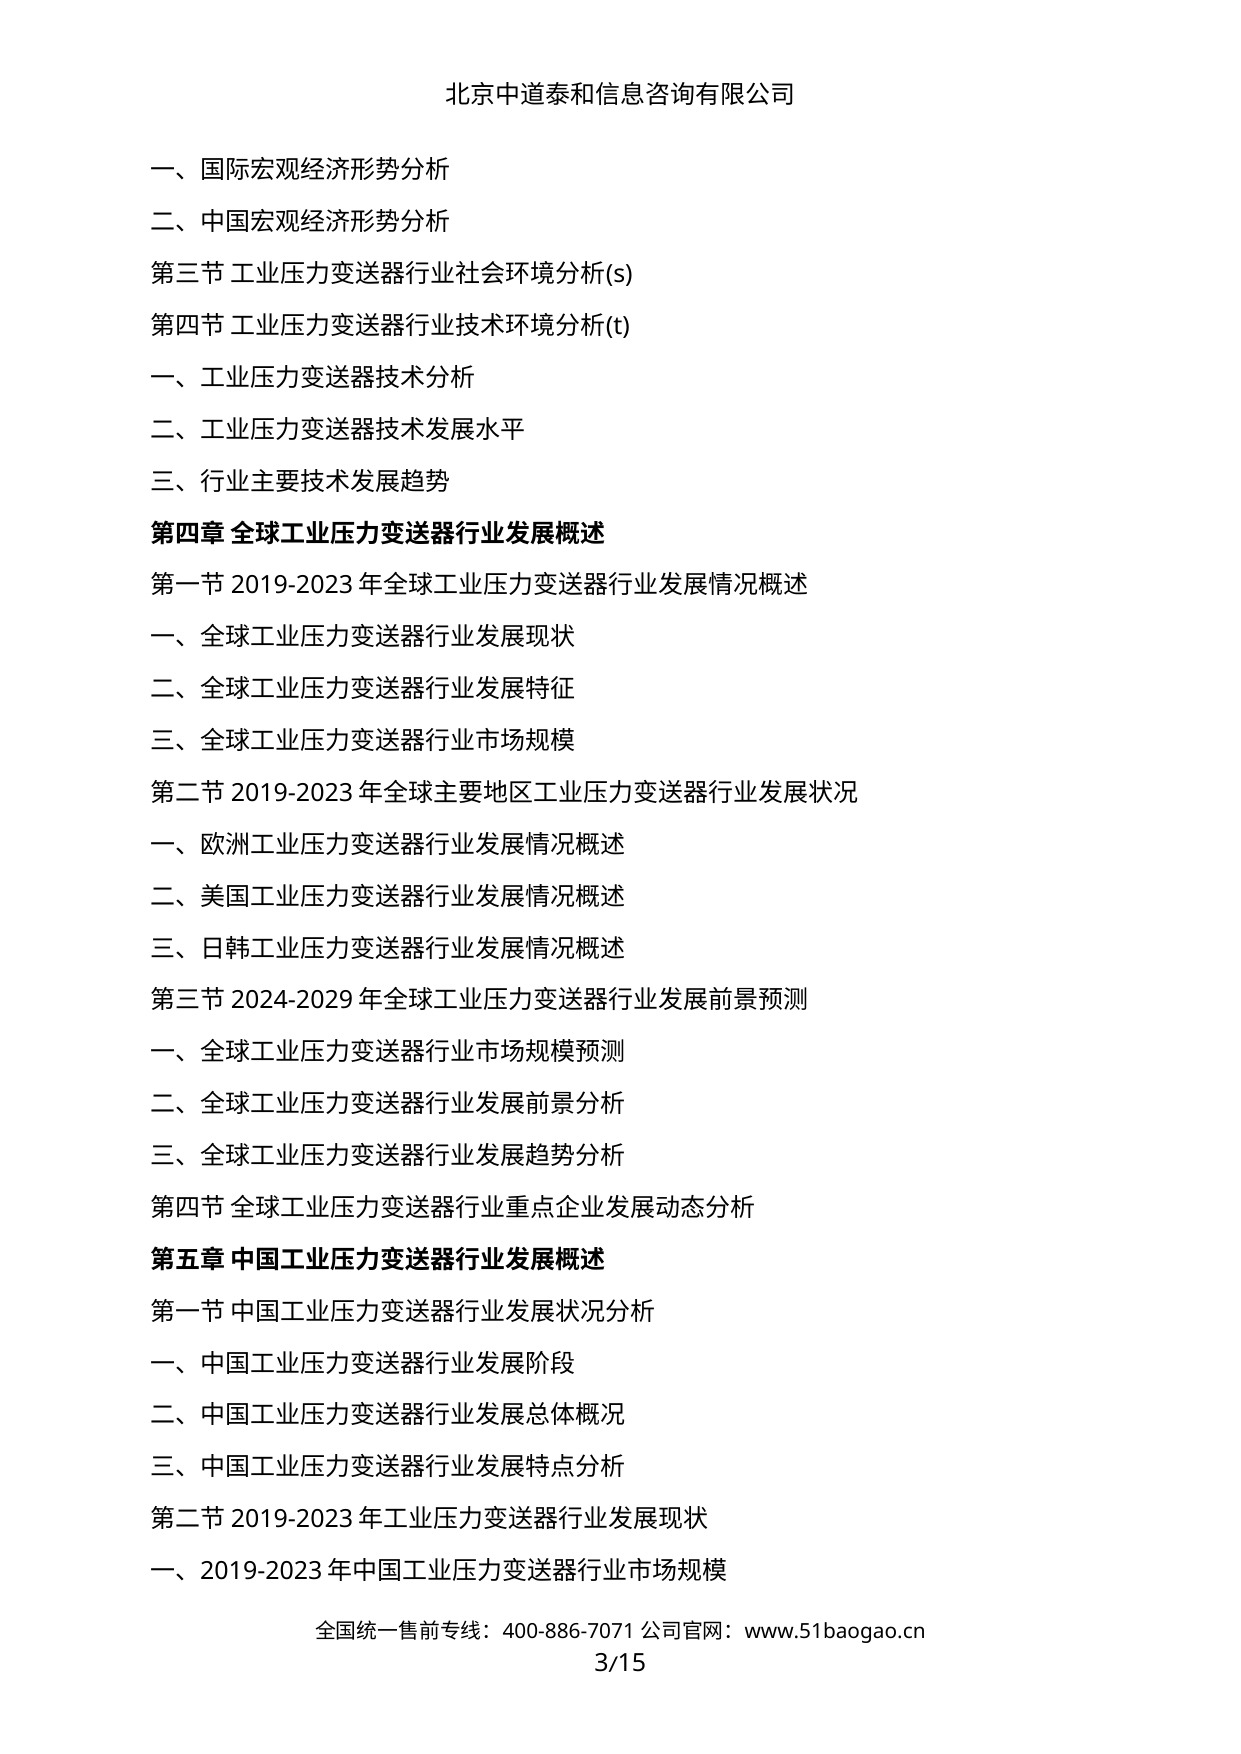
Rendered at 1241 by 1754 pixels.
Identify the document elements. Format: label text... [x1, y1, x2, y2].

text 二、美国工业压力变送器行业发展情况概述 [150, 876, 1090, 912]
text 第四节 工业压力变送器行业技术环境分析(t) [150, 306, 1090, 342]
text 第四节 全球工业压力变送器行业重点企业发展动态分析 [150, 1187, 1090, 1224]
text 三、全球工业压力变送器行业市场规模 [150, 721, 1090, 757]
text 第三节 工业压力变送器行业社会环境分析(s) [150, 254, 1090, 290]
text 三、中国工业压力变送器行业发展特点分析 [150, 1447, 1090, 1483]
text 一、全球工业压力变送器行业发展现状 [150, 617, 1090, 653]
text 第二节 2019-2023年全球主要地区工业压力变送器行业发展状况 [150, 772, 1090, 809]
text 一、欧洲工业压力变送器行业发展情况概述 [150, 824, 1090, 861]
text 二、全球工业压力变送器行业发展前景分析 [150, 1084, 1090, 1120]
text 一、全球工业压力变送器行业市场规模预测 [150, 1032, 1090, 1068]
text 第一节 中国工业压力变送器行业发展状况分析 [150, 1291, 1090, 1327]
text 第五章 中国工业压力变送器行业发展概述 [150, 1239, 1090, 1276]
text 第一节 2019-2023年全球工业压力变送器行业发展情况概述 [150, 565, 1090, 601]
text 第四章 全球工业压力变送器行业发展概述 [150, 513, 1090, 549]
text 一、工业压力变送器技术分析 [150, 357, 1090, 394]
text 三、全球工业压力变送器行业发展趋势分析 [150, 1136, 1090, 1172]
text 第三节 2024-2029年全球工业压力变送器行业发展前景预测 [150, 980, 1090, 1016]
text 二、全球工业压力变送器行业发展特征 [150, 669, 1090, 705]
text 一、2019-2023年中国工业压力变送器行业市场规模 [150, 1551, 1090, 1587]
text 二、工业压力变送器技术发展水平 [150, 409, 1090, 446]
text 第二节 2019-2023年工业压力变送器行业发展现状 [150, 1499, 1090, 1535]
text 三、日韩工业压力变送器行业发展情况概述 [150, 928, 1090, 964]
text 一、中国工业压力变送器行业发展阶段 [150, 1343, 1090, 1379]
text 一、国际宏观经济形势分析 [150, 150, 1090, 186]
text 二、中国工业压力变送器行业发展总体概况 [150, 1395, 1090, 1431]
text 二、中国宏观经济形势分析 [150, 202, 1090, 238]
text 三、行业主要技术发展趋势 [150, 461, 1090, 497]
